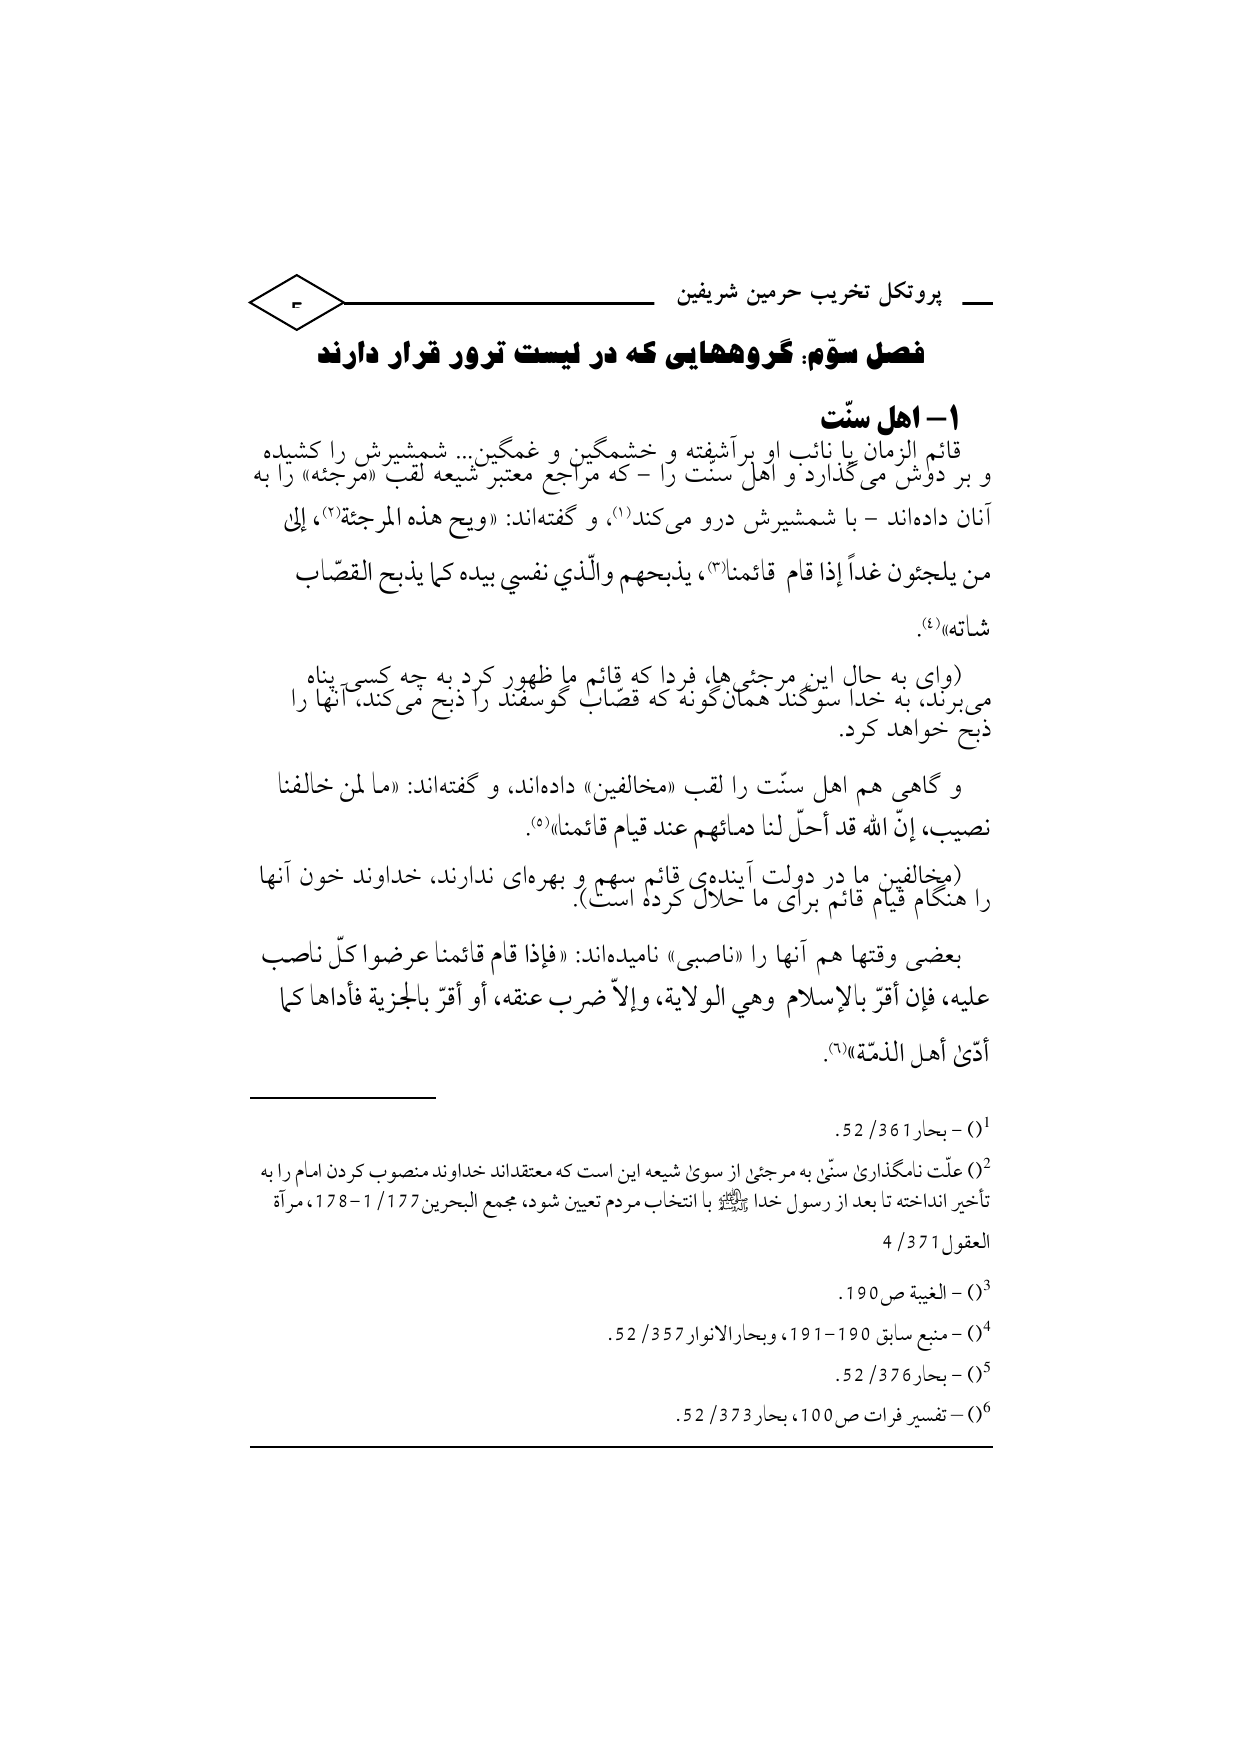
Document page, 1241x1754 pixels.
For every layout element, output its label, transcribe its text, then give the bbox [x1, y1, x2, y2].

text بعضي وقتها هم آنها را «ناصبي» ناميده‌اند: «فإذا قام قائمنا عرضوا كلّ ناصب عليه، فإن أقرّ بالإسلام وهي الولاية، وإلاّ ضرب عنقه، أو أقرّ بالجزية فأداها كما أدّی أهل الذمّة»(). [250, 918, 990, 1085]
text (مخالفين ما در دولت آينده‌ي قائم سهم و بهره‌ای ندارند، خداوند خون آنها را هنگام قيام قائم براى ما حلال كرده است). [250, 860, 990, 918]
text 1- اهل سنّت [889, 406, 990, 435]
text قائم الزمان يا نائب او برآشفته و خشمگين و غمگين... شمشيرش را كشيده و بر دوش می‌گذارد و اهل سنّت را - كه مراجع معتبر شيعه لقب «مرجئه» را به‌ آنان داده‌اند - با شمشيرش درو مي‌كند()، و گفته‌اند: «ويح هذه المرجئة()، إلى من يلجئون غداً إذا قام قائمنا()، يذبحهم والّذي نفسي بيده كما يذبح القصّاب شاته»(). [250, 435, 990, 661]
text فصل سوّم: گروههايي كه در ليست ترور قرار دارند [250, 340, 990, 369]
text و گاهي هم اهل سنّت را لقب «مخالفين» داده‌اند، و گفته‌اند: «ما لمن خالفنا نصيب، إنّ الله قد أحلّ لنا دمائهم عند قيام قائمنا»(). [250, 749, 990, 860]
text (واي به حال اين مرجئي‌ها، فردا كه قائم ما ظهور كرد به چه كسي پناه می‌برند، به خدا سوگند همان‌گونه كه قصّاب گوسفند را ذبح مي‌كند، آنها را ذبح خواهد كرد. [250, 661, 990, 749]
text 1- اهل سنّت [250, 406, 891, 435]
